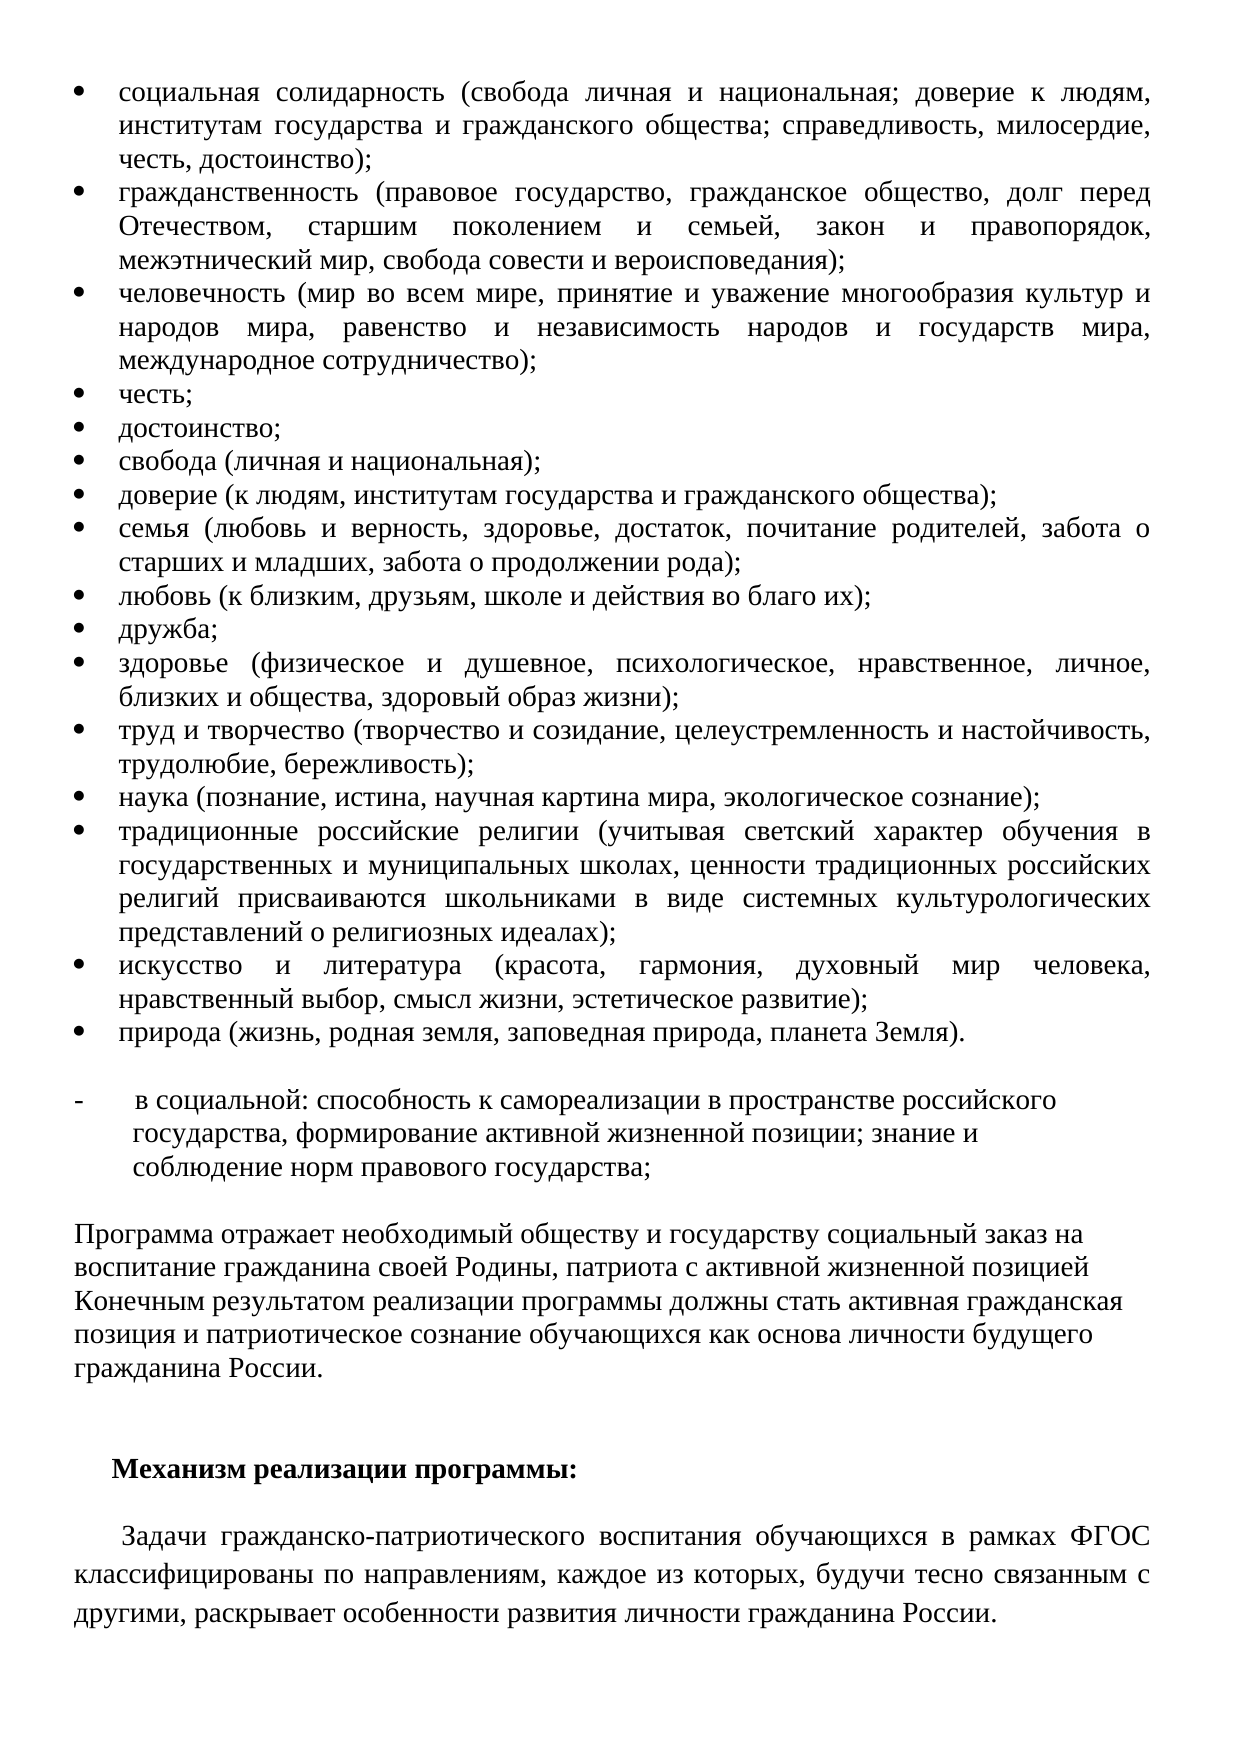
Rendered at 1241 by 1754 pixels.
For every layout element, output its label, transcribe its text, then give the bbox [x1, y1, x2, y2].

list человечность (мир во всем мире, принятие и уважение многообразия культур и народов мира, равенство и независимость народов и государств мира, международное сотрудничество); [74, 275, 1152, 376]
list семья (любовь и верность, здоровье, достаток, почитание родителей, забота о старших и младших, забота о продолжении рода); [74, 511, 1152, 578]
list любовь (к близким, друзьям, школе и действия во благо их); [74, 578, 1152, 611]
list искусство и литература (красота, гармония, духовный мир человека, нравственный выбор, смысл жизни, эстетическое развитие); [74, 947, 1152, 1014]
list природа (жизнь, родная земля, заповедная природа, планета Земля). [74, 1014, 1152, 1048]
list свобода (личная и национальная); [74, 443, 1152, 477]
text Программа отражает необходимый обществу и государству социальный заказ на воспитание гражданина своей Родины, патриота с активной жизненной позицией Конечным результатом реализации программы должны стать активная гражданская позиция и патриотическое сознание обучающихся как основа личности будущего гражданина России. [74, 1216, 1152, 1384]
text - в социальной: способность к самореализации в пространстве российского [74, 1082, 1152, 1115]
list достоинство; [74, 410, 1152, 443]
text соблюдение норм правового государства; [74, 1149, 1152, 1182]
list наука (познание, истина, научная картина мира, экологическое сознание); [74, 779, 1152, 813]
list честь; [74, 376, 1152, 410]
text Задачи гражданско-патриотического воспитания обучающихся в рамках ФГОС классифицированы по направлениям, каждое из которых, будучи тесно связанным с другими, раскрывает особенности развития личности гражданина России. [74, 1518, 1152, 1628]
list здоровье (физическое и душевное, психологическое, нравственное, личное, близких и общества, здоровый образ жизни); [74, 645, 1152, 712]
text Механизм реализации программы: [111, 1451, 1152, 1484]
list гражданственность (правовое государство, гражданское общество, долг перед Отечеством, старшим поколением и семьей, закон и правопорядок, межэтнический мир, свобода совести и вероисповедания); [74, 174, 1152, 275]
text государства, формирование активной жизненной позиции; знание и [74, 1115, 1152, 1149]
list труд и творчество (творчество и созидание, целеустремленность и настойчивость, трудолюбие, бережливость); [74, 712, 1152, 779]
list доверие (к людям, институтам государства и гражданского общества); [74, 477, 1152, 511]
list социальная солидарность (свобода личная и национальная; доверие к людям, институтам государства и гражданского общества; справедливость, милосердие, честь, достоинство); [74, 74, 1152, 174]
list традиционные российские религии (учитывая светский характер обучения в государственных и муниципальных школах, ценности традиционных российских религий присваиваются школьниками в виде системных культурологических представлений о религиозных идеалах); [74, 813, 1152, 947]
list дружба; [74, 611, 1152, 645]
